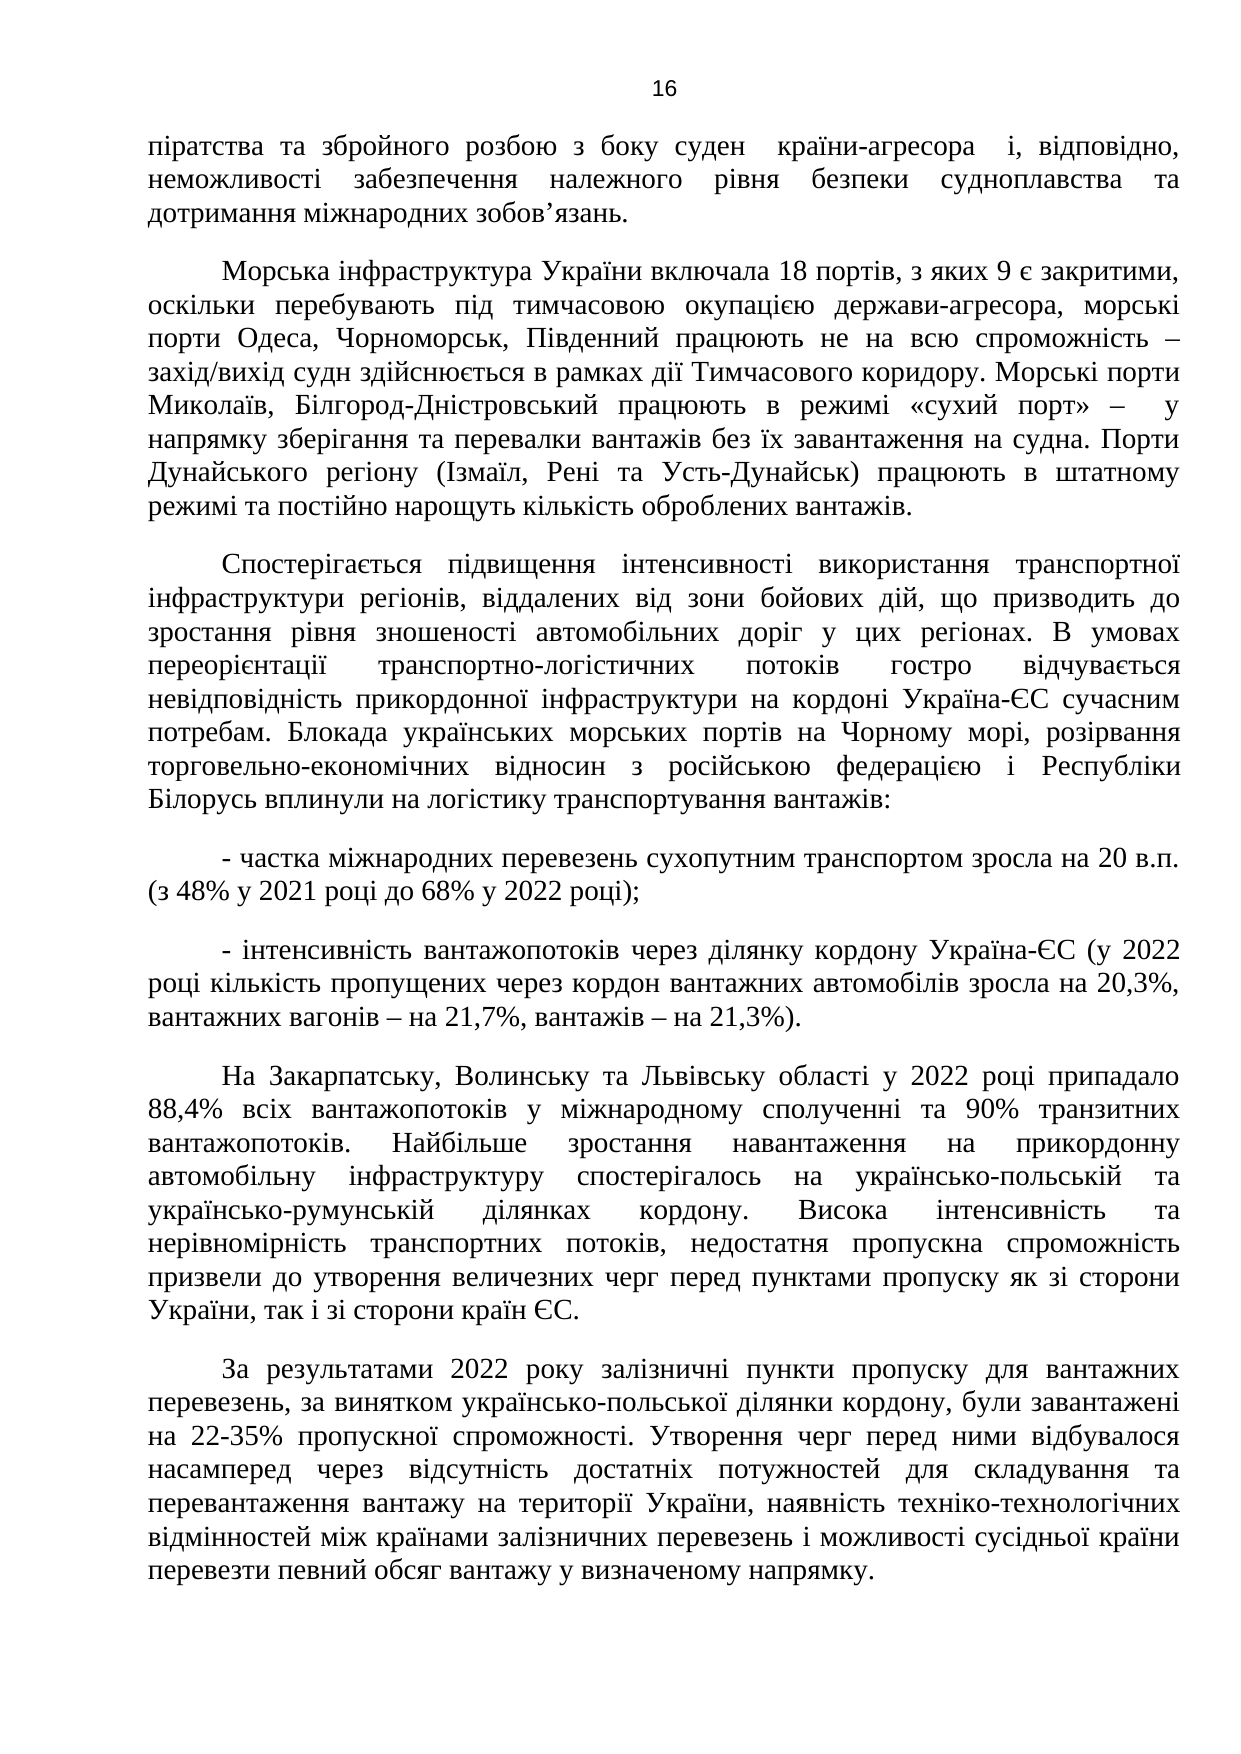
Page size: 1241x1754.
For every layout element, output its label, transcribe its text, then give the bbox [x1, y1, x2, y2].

text На Закарпатську, Волинську та Львівську області у 2022 році припадало 88,4% всіх вантажопотоків у міжнародному сполученні та 90% транзитних вантажопотоків. Найбільше зростання навантаження на прикордонну автомобільну інфраструктуру спостерігалось на українсько-польській та українсько-румунській ділянках кордону. Висока інтенсивність та нерівномірність транспортних потоків, недостатня пропускна спроможність призвели до утворення величезних черг перед пунктами пропуску як зі сторони України, так і зі сторони країн ЄС. [148, 1058, 1181, 1326]
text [148, 128, 1181, 228]
text Спостерігається підвищення інтенсивності використання транспортної інфраструктури регіонів, віддалених від зони бойових дій, що призводить до зростання рівня зношеності автомобільних доріг у цих регіонах. В умовах переорієнтації транспортно-логістичних потоків гостро відчувається невідповідність прикордонної інфраструктури на кордоні Україна-ЄС сучасним потребам. Блокада українських морських портів на Чорному морі, розірвання торговельно-економічних відносин з російською федерацією і Республіки Білорусь вплинули на логістику транспортування вантажів: [148, 547, 1181, 815]
text - інтенсивність вантажопотоків через ділянку кордону Україна-ЄС (у 2022 році кількість пропущених через кордон вантажних автомобілів зросла на 20,3%, вантажних вагонів – на 21,7%, вантажів – на 21,3%). [148, 932, 1181, 1033]
text За результатами 2022 року залізничні пункти пропуску для вантажних перевезень, за винятком українсько-польської ділянки кордону, були завантажені на 22-35% пропускної спроможності. Утворення черг перед ними відбувалося насамперед через відсутність достатніх потужностей для складування та перевантаження вантажу на території України, наявність техніко-технологічних відмінностей між країнами залізничних перевезень і можливості сусідньої країни перевезти певний обсяг вантажу у визначеному напрямку. [148, 1351, 1181, 1586]
text Морська інфраструктура України включала 18 портів, з яких 9 є закритими, оскільки перебувають під тимчасовою окупацією держави-агресора, морські порти Одеса, Чорноморськ, Південний працюють не на всю спроможність – захід/вихід судн здійснюється в рамках дії Тимчасового коридору. Морські порти Миколаїв, Білгород-Дністровський працюють в режимі «сухий порт» – у напрямку зберігання та перевалки вантажів без їх завантаження на судна. Порти Дунайського регіону (Ізмаїл, Рені та Усть-Дунайськ) працюють в штатному режимі та постійно нарощуть кількість оброблених вантажів. [148, 253, 1181, 522]
text - частка міжнародних перевезень сухопутним транспортом зросла на 20 в.п. (з 48% у 2021 році до 68% у 2022 році); [148, 840, 1181, 907]
